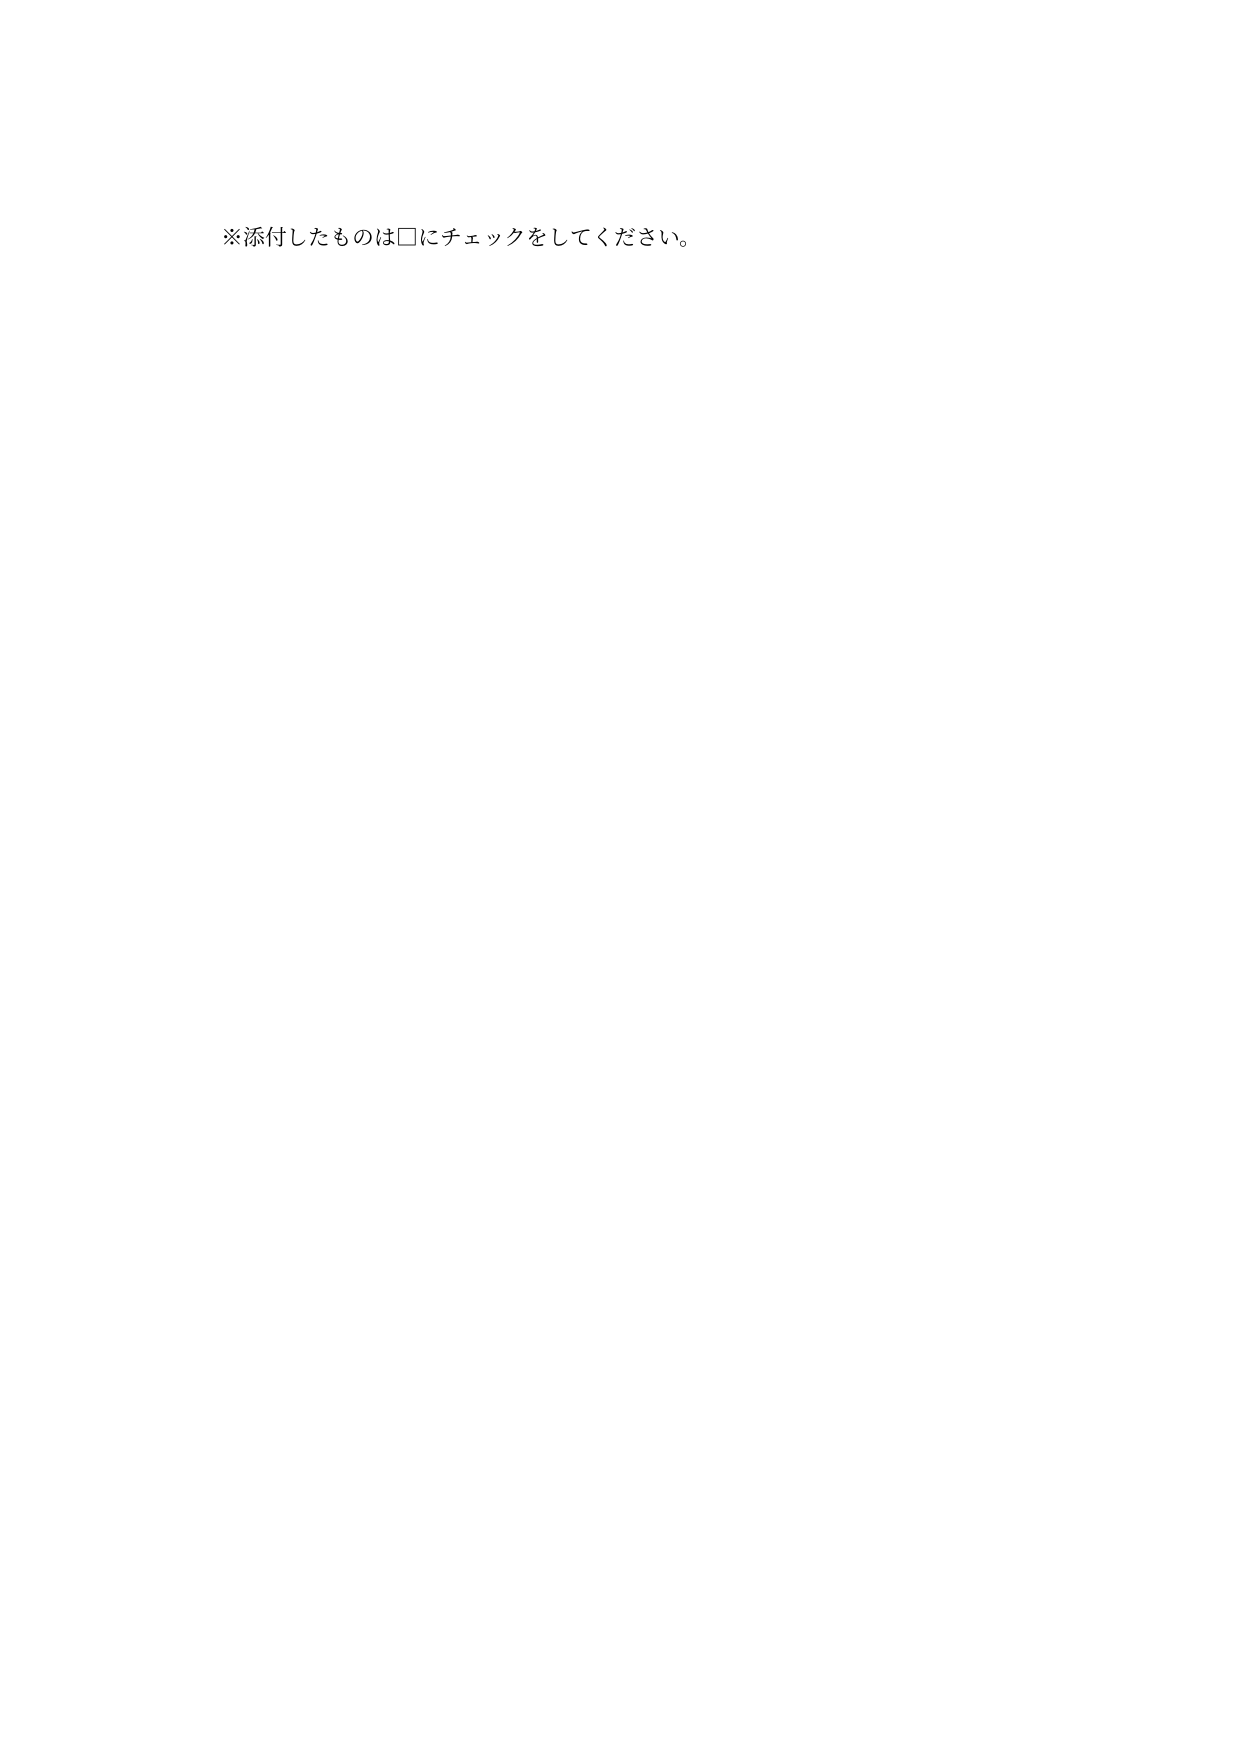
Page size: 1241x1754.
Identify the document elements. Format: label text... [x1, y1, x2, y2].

text ※添付したものは□にチェックをしてください。 [177, 217, 1063, 254]
